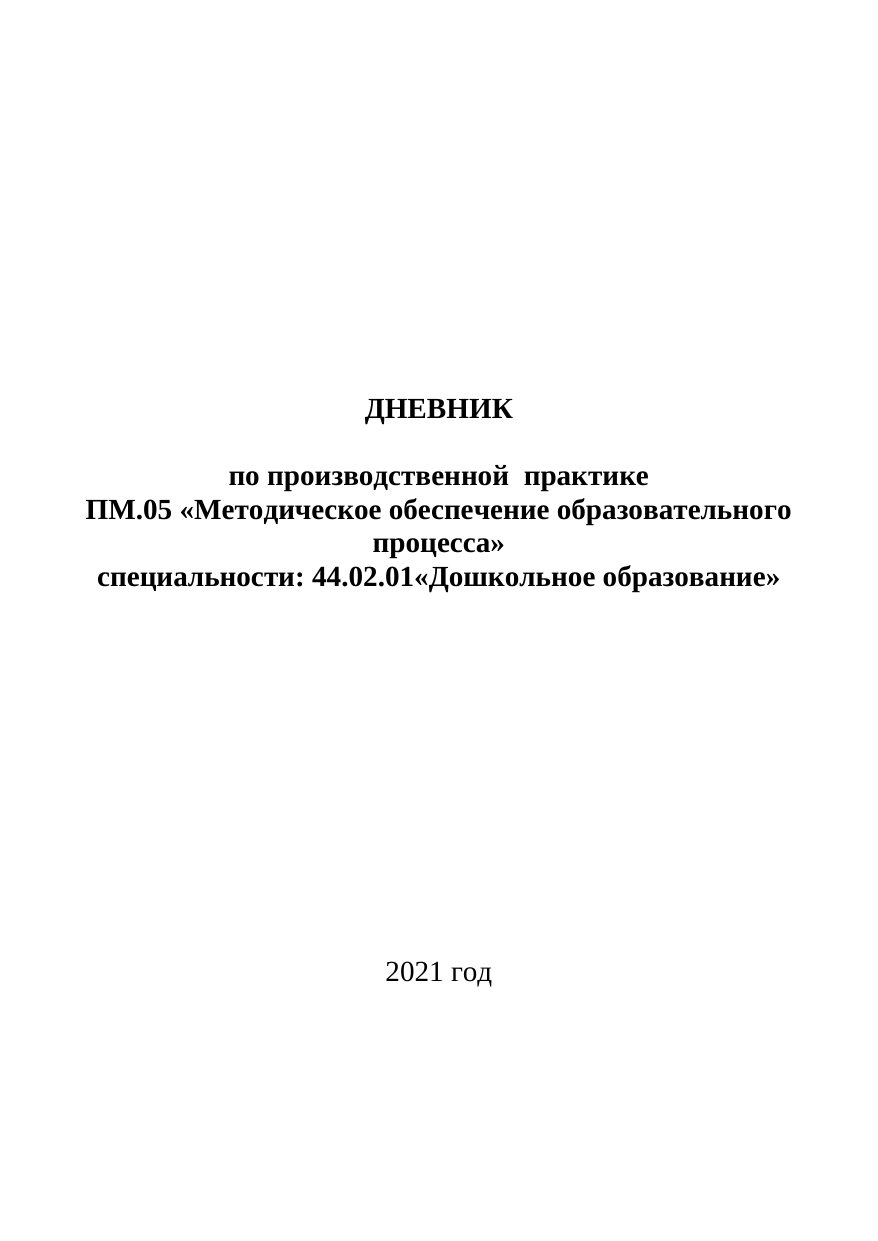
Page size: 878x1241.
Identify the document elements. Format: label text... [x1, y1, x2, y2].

text ПМ.05 «Методическое обеспечение образовательного процесса» [44, 492, 833, 559]
text 2021 год [44, 954, 833, 988]
text по производственной практике [44, 458, 833, 492]
subtitle ДНЕВНИК [44, 391, 833, 425]
text специальности: 44.02.01«Дошкольное образование» [44, 559, 833, 593]
